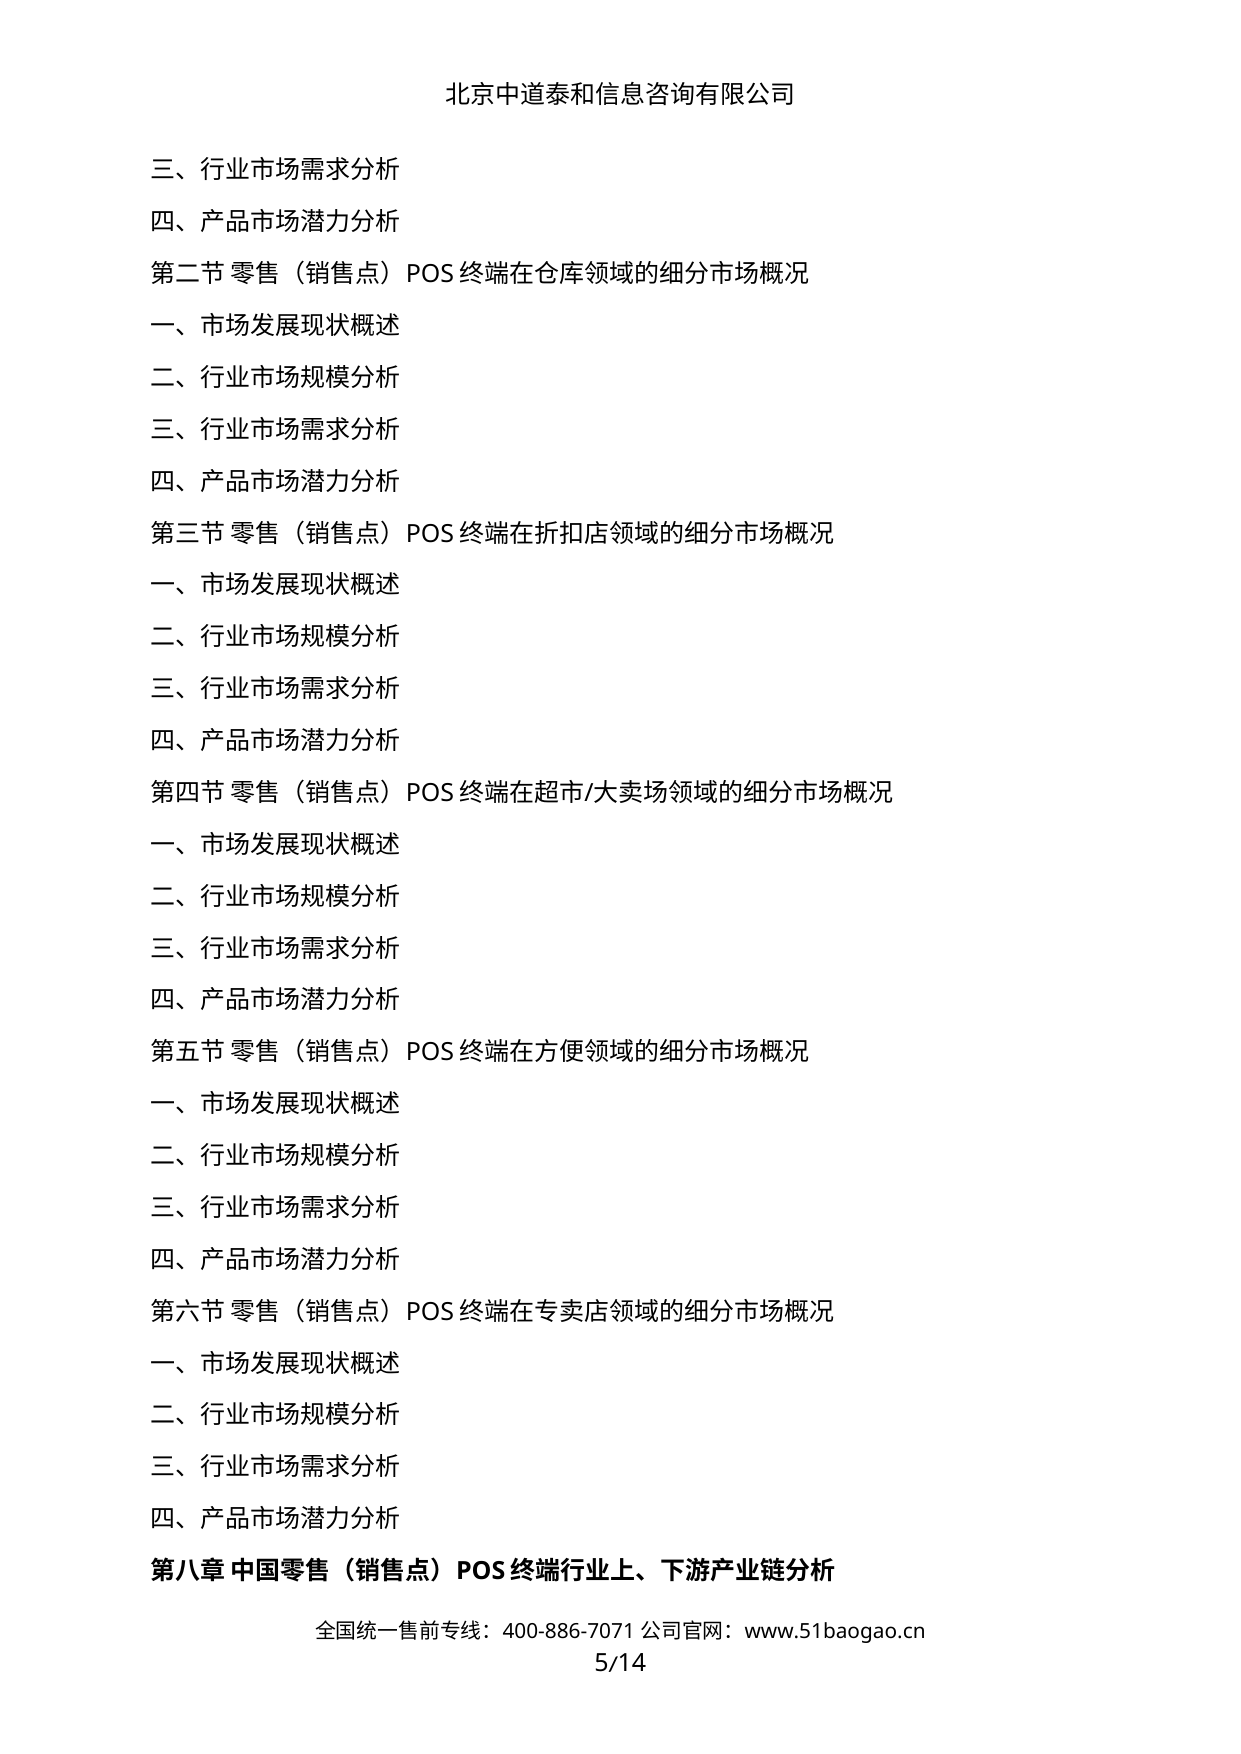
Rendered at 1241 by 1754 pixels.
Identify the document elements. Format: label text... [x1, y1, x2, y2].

text 三、行业市场需求分析 [150, 928, 1090, 964]
text 二、行业市场规模分析 [150, 357, 1090, 394]
text 第五节 零售（销售点）POS终端在方便领域的细分市场概况 [150, 1032, 1090, 1068]
text 第二节 零售（销售点）POS终端在仓库领域的细分市场概况 [150, 254, 1090, 290]
text 一、市场发展现状概述 [150, 306, 1090, 342]
text 三、行业市场需求分析 [150, 1447, 1090, 1483]
text 四、产品市场潜力分析 [150, 461, 1090, 497]
text 一、市场发展现状概述 [150, 824, 1090, 861]
text 二、行业市场规模分析 [150, 617, 1090, 653]
text 三、行业市场需求分析 [150, 1187, 1090, 1224]
text 第三节 零售（销售点）POS终端在折扣店领域的细分市场概况 [150, 513, 1090, 549]
text 三、行业市场需求分析 [150, 409, 1090, 446]
text 一、市场发展现状概述 [150, 565, 1090, 601]
text 四、产品市场潜力分析 [150, 1239, 1090, 1276]
text 四、产品市场潜力分析 [150, 980, 1090, 1016]
text 四、产品市场潜力分析 [150, 1499, 1090, 1535]
text 二、行业市场规模分析 [150, 876, 1090, 912]
text 二、行业市场规模分析 [150, 1136, 1090, 1172]
text 四、产品市场潜力分析 [150, 202, 1090, 238]
text 第八章 中国零售（销售点）POS终端行业上、下游产业链分析 [150, 1551, 1090, 1587]
text 三、行业市场需求分析 [150, 669, 1090, 705]
text 一、市场发展现状概述 [150, 1343, 1090, 1379]
text 第四节 零售（销售点）POS终端在超市/大卖场领域的细分市场概况 [150, 772, 1090, 809]
text 二、行业市场规模分析 [150, 1395, 1090, 1431]
text 三、行业市场需求分析 [150, 150, 1090, 186]
text 四、产品市场潜力分析 [150, 721, 1090, 757]
text 一、市场发展现状概述 [150, 1084, 1090, 1120]
text 第六节 零售（销售点）POS终端在专卖店领域的细分市场概况 [150, 1291, 1090, 1327]
